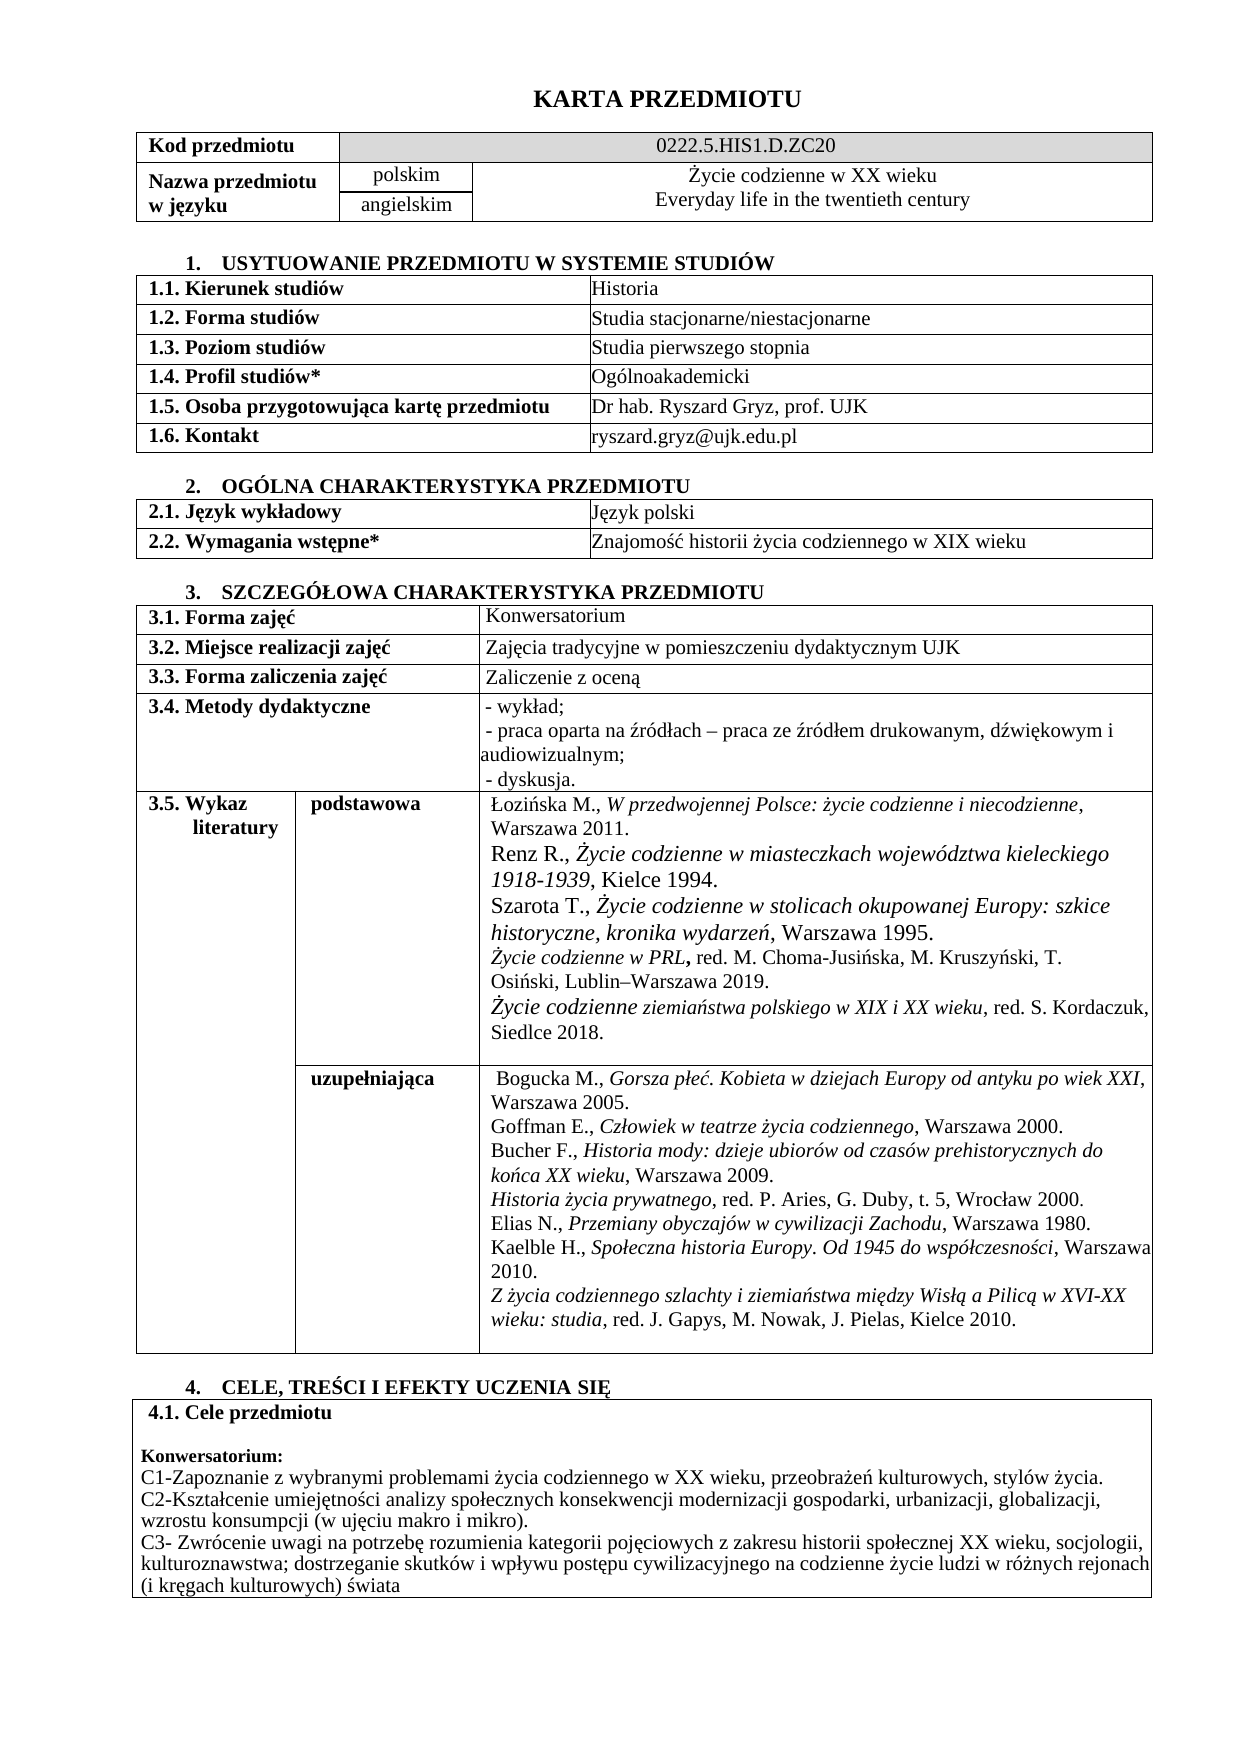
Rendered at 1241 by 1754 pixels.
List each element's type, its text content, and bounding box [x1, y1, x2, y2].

table_cell ryszard.gryz@ujk.edu.pl [591, 424, 1152, 452]
table_cell Dr hab. Ryszard Gryz, prof. UJK [591, 394, 1152, 422]
table_cell Studia pierwszego stopnia [591, 335, 1152, 363]
table_cell podstawowa [296, 792, 479, 1065]
table_cell 1.3. Poziom studiów [137, 335, 590, 363]
table_header Historia [591, 276, 1152, 304]
table_cell - wykład; - praca oparta na źródłach – praca ze źródłem drukowanym, dźwiękowym i audiowizualnym; - dyskusja. [480, 694, 1152, 791]
table_cell 3.4. Metody dydaktyczne [137, 694, 479, 791]
table_cell 3.5. Wykaz literatury [137, 792, 295, 1352]
table_header Język polski [591, 500, 1152, 528]
table_cell Łozińska M., W przedwojennej Polsce: życie codzienne i niecodzienne, Warszawa 2011. Renz R., Życie codzienne w miasteczkach województwa kieleckiego 1918-1939, Kielce 1994. Szarota T., Życie codzienne w stolicach okupowanej Europy: szkice historyczne, kronika wydarzeń, Warszawa 1995. Życie codzienne w PRL, red. M. Choma-Jusińska, M. Kruszyński, T. Osiński, Lublin–Warszawa 2019. Życie codzienne ziemiaństwa polskiego w XIX i XX wieku, red. S. Kordaczuk, Siedlce 2018. [480, 792, 1152, 1065]
table_cell Bogucka M., Gorsza płeć. Kobieta w dziejach Europy od antyku po wiek XXI, Warszawa 2005. Goffman E., Człowiek w teatrze życia codziennego, Warszawa 2000. Bucher F., Historia mody: dzieje ubiorów od czasów prehistorycznych do końca XX wieku, Warszawa 2009. Historia życia prywatnego, red. P. Aries, G. Duby, t. 5, Wrocław 2000. Elias N., Przemiany obyczajów w cywilizacji Zachodu, Warszawa 1980. Kaelble H., Społeczna historia Europy. Od 1945 do współczesności, Warszawa 2010. Z życia codziennego szlachty i ziemiaństwa między Wisłą a Pilicą w XVI-XX wieku: studia, red. J. Gapys, M. Nowak, J. Pielas, Kielce 2010. [480, 1066, 1152, 1352]
table_cell uzupełniająca [296, 1066, 479, 1352]
table_header Kod przedmiotu [137, 133, 339, 162]
title KARTA PRZEDMIOTU [531, 84, 804, 113]
table_cell Ogólnoakademicki [591, 365, 1152, 393]
table_header Konwersatorium [480, 606, 1152, 634]
table_cell Zajęcia tradycyjne w pomieszczeniu dydaktycznym UJK [480, 635, 1152, 663]
table_cell Studia stacjonarne/niestacjonarne [591, 305, 1152, 334]
table_header 3.1. Forma zajęć [137, 606, 479, 634]
table_cell angielskim [340, 193, 472, 221]
table_cell Nazwa przedmiotu w języku [137, 163, 339, 221]
list USYTUOWANIE PRZEDMIOTU W SYSTEMIE STUDIÓW [185, 251, 1171, 275]
table_cell Zaliczenie z oceną [480, 665, 1152, 693]
table_cell 1.2. Forma studiów [137, 305, 590, 334]
table_cell Znajomość historii życia codziennego w XIX wieku [591, 529, 1152, 558]
table_cell 2.2. Wymagania wstępne* [137, 529, 590, 558]
list OGÓLNA CHARAKTERYSTYKA PRZEDMIOTU [185, 474, 1171, 498]
list SZCZEGÓŁOWA CHARAKTERYSTYKA PRZEDMIOTU [185, 580, 1171, 604]
table_cell 1.6. Kontakt [137, 424, 590, 452]
table_cell 3.2. Miejsce realizacji zajęć [137, 635, 479, 663]
table_cell Życie codzienne w XX wieku Everyday life in the twentieth century [473, 163, 1152, 221]
table_cell 1.4. Profil studiów* [137, 365, 590, 393]
list CELE, TREŚCI I EFEKTY UCZENIA SIĘ [185, 1375, 1171, 1399]
table_cell 3.3. Forma zaliczenia zajęć [137, 665, 479, 693]
table_header 2.1. Język wykładowy [137, 500, 590, 528]
table_header 1.1. Kierunek studiów [137, 276, 590, 304]
table_header 0222.5.HIS1.D.ZC20 [340, 133, 1152, 162]
table_header 4.1. Cele przedmiotu Konwersatorium: C1-Zapoznanie z wybranymi problemami życia codziennego w XX wieku, przeobrażeń kulturowych, stylów życia. C2-Kształcenie umiejętności analizy społecznych konsekwencji modernizacji gospodarki, urbanizacji, globalizacji, wzrostu konsumpcji (w ujęciu makro i mikro). C3- Zwrócenie uwagi na potrzebę rozumienia kategorii pojęciowych z zakresu historii społecznej XX wieku, socjologii, kulturoznawstwa; dostrzeganie skutków i wpływu postępu cywilizacyjnego na codzienne życie ludzi w różnych rejonach (i kręgach kulturowych) świata [133, 1400, 1151, 1597]
table_cell polskim [340, 163, 472, 191]
table_cell 1.5. Osoba przygotowująca kartę przedmiotu [137, 394, 590, 422]
